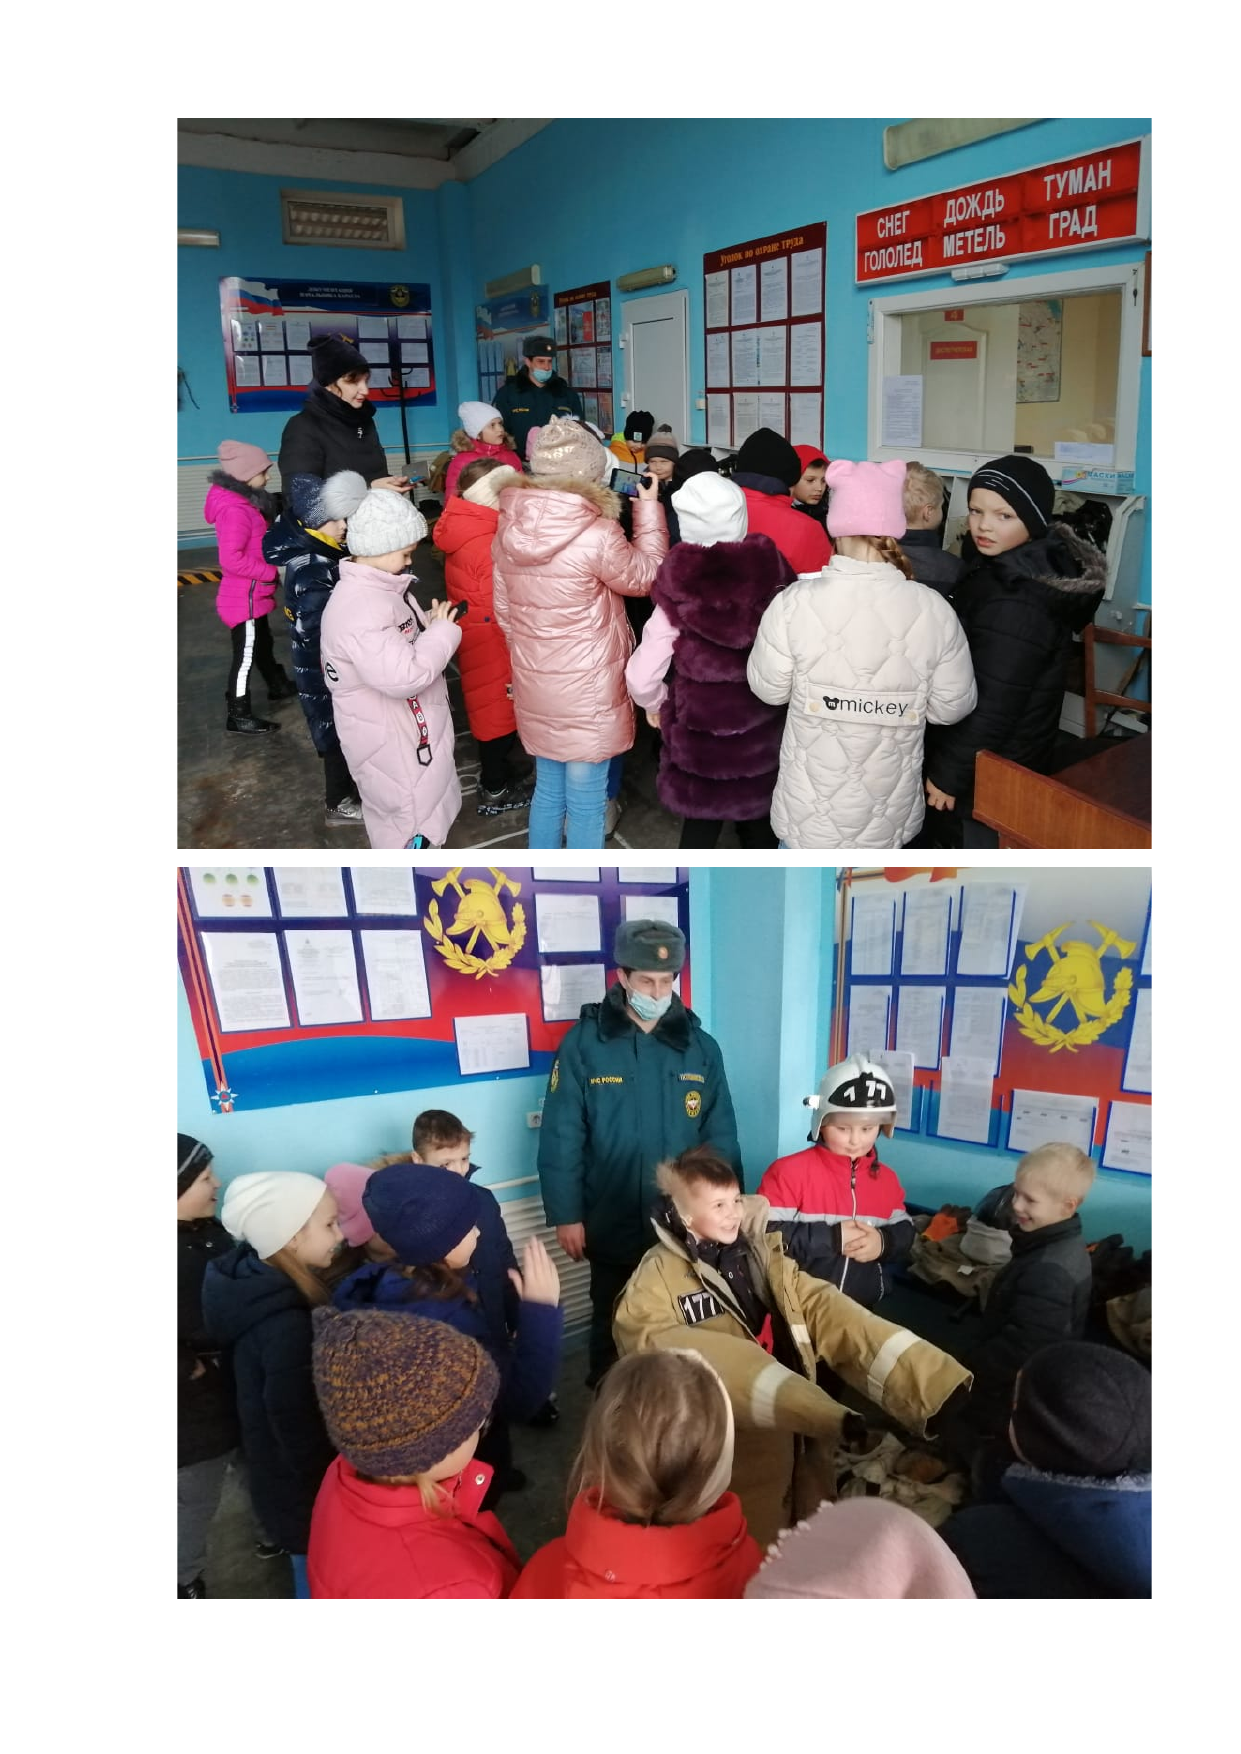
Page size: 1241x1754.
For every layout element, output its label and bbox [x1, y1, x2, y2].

picture [177, 118, 1152, 849]
picture [177, 867, 1152, 1599]
